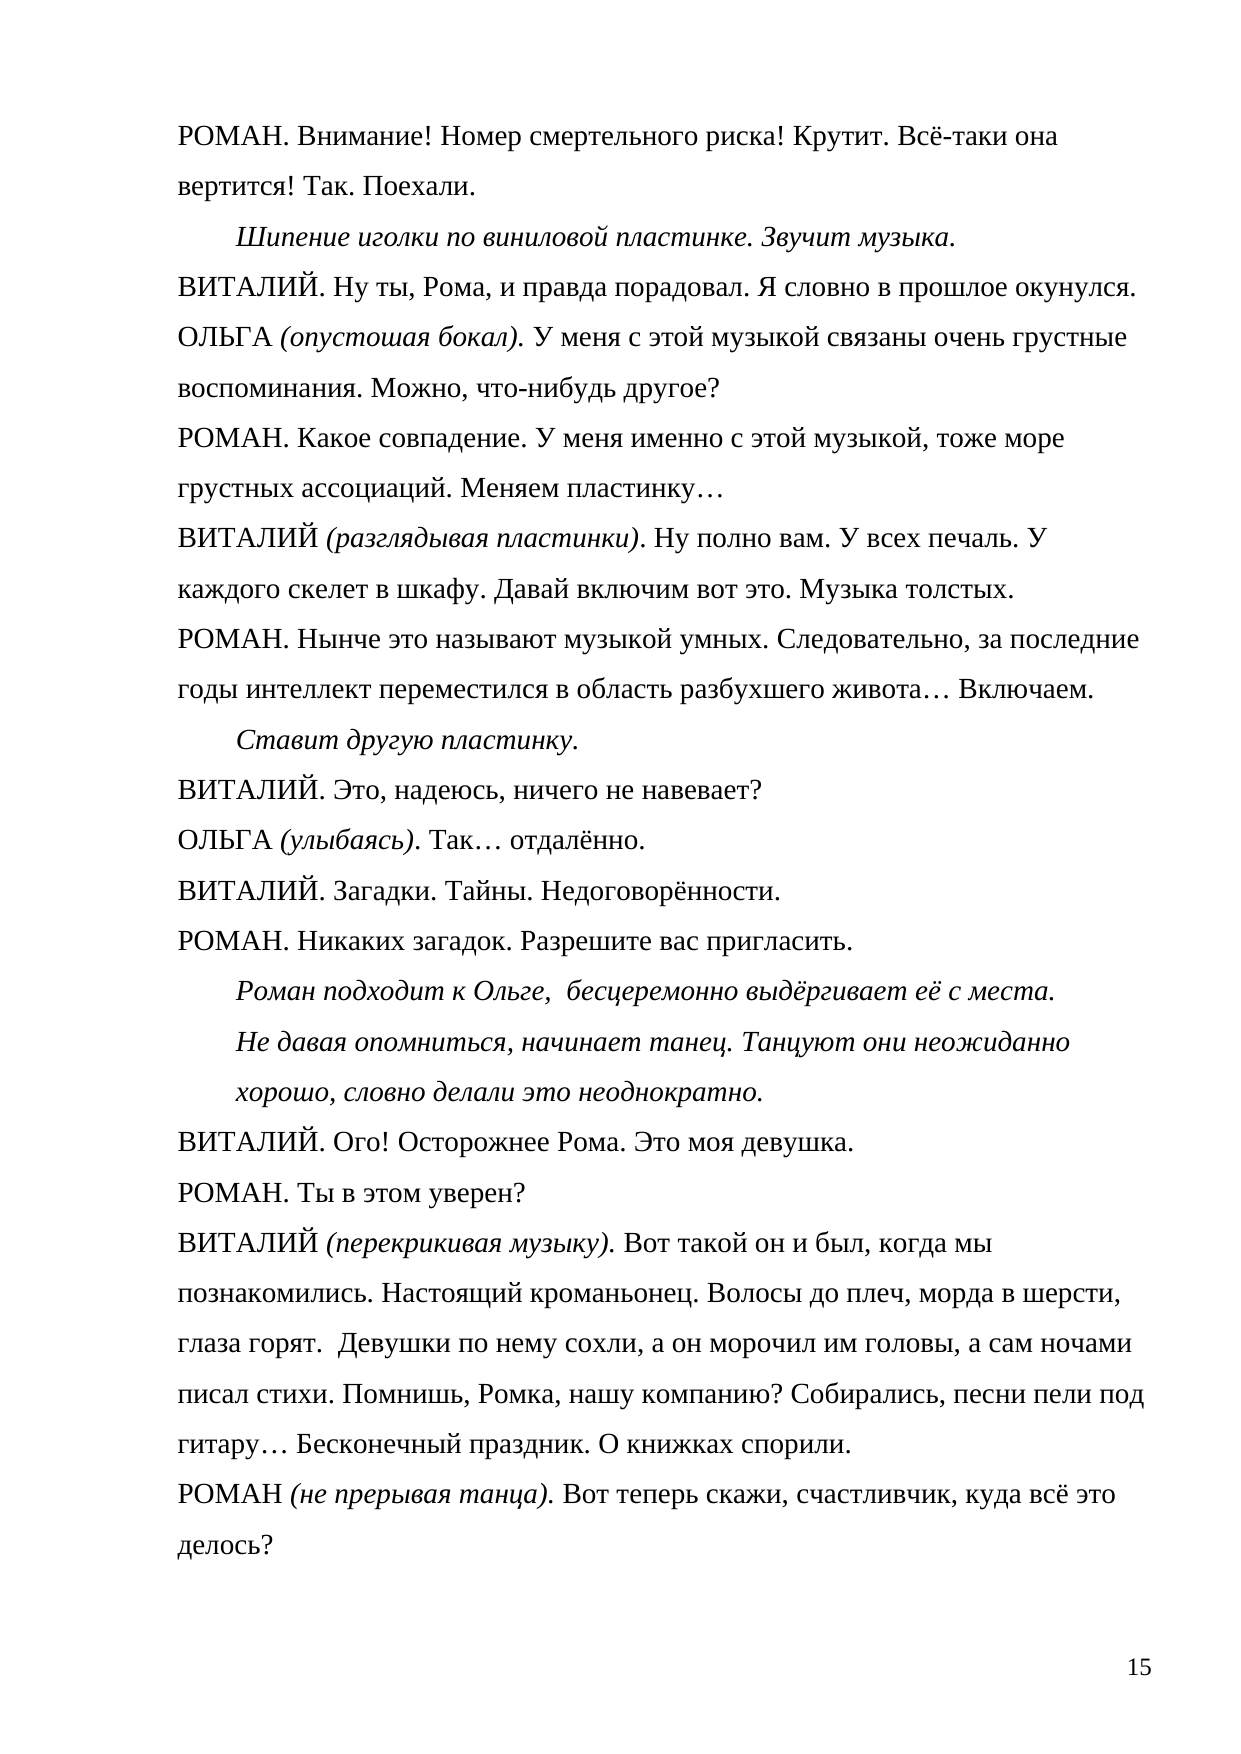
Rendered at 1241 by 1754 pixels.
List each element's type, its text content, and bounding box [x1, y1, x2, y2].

text РОМАН. Внимание! Номер смертельного риска! Крутит. Всё-таки она вертится! Так. Поехали. [177, 118, 1152, 202]
text ОЛЬГА (опустошая бокал). У меня с этой музыкой связаны очень грустные воспоминания. Можно, что-нибудь другое? [177, 319, 1152, 403]
text хорошо, словно делали это неоднократно. [177, 1074, 1152, 1108]
text ВИТАЛИЙ. Ну ты, Рома, и правда порадовал. Я словно в прошлое окунулся. [177, 269, 1152, 303]
text Не давая опомниться, начинает танец. Танцуют они неожиданно [177, 1024, 1152, 1057]
text РОМАН. Какое совпадение. У меня именно с этой музыкой, тоже море грустных ассоциаций. Меняем пластинку… [177, 420, 1152, 504]
text ВИТАЛИЙ. Это, надеюсь, ничего не навевает? [177, 772, 1152, 806]
text ВИТАЛИЙ (разглядывая пластинки). Ну полно вам. У всех печаль. У каждого скелет в шкафу. Давай включим вот это. Музыка толстых. [177, 521, 1152, 604]
text ВИТАЛИЙ. Загадки. Тайны. Недоговорённости. [177, 873, 1152, 906]
text ОЛЬГА (улыбаясь). Так… отдалённо. [177, 822, 1152, 856]
text Шипение иголки по виниловой пластинке. Звучит музыка. [177, 219, 1152, 252]
text Ставит другую пластинку. [177, 722, 1152, 755]
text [177, 1477, 1152, 1560]
text РОМАН. Никаких загадок. Разрешите вас пригласить. [177, 923, 1152, 957]
text РОМАН. Нынче это называют музыкой умных. Следовательно, за последние годы интеллект переместился в область разбухшего живота… Включаем. [177, 621, 1152, 705]
text РОМАН. Ты в этом уверен? [177, 1175, 1152, 1208]
text Роман подходит к Ольге, бесцеремонно выдёргивает её с места. [177, 973, 1152, 1007]
text ВИТАЛИЙ (перекрикивая музыку). Вот такой он и был, когда мы познакомились. Настоящий кроманьонец. Волосы до плеч, морда в шерсти, глаза горят. Девушки по нему сохли, а он морочил им головы, а сам ночами писал стихи. Помнишь, Ромка, нашу компанию? Собирались, песни пели под гитару… Бесконечный праздник. О книжках спорили. [177, 1225, 1152, 1460]
text ВИТАЛИЙ. Ого! Осторожнее Рома. Это моя девушка. [177, 1124, 1152, 1158]
